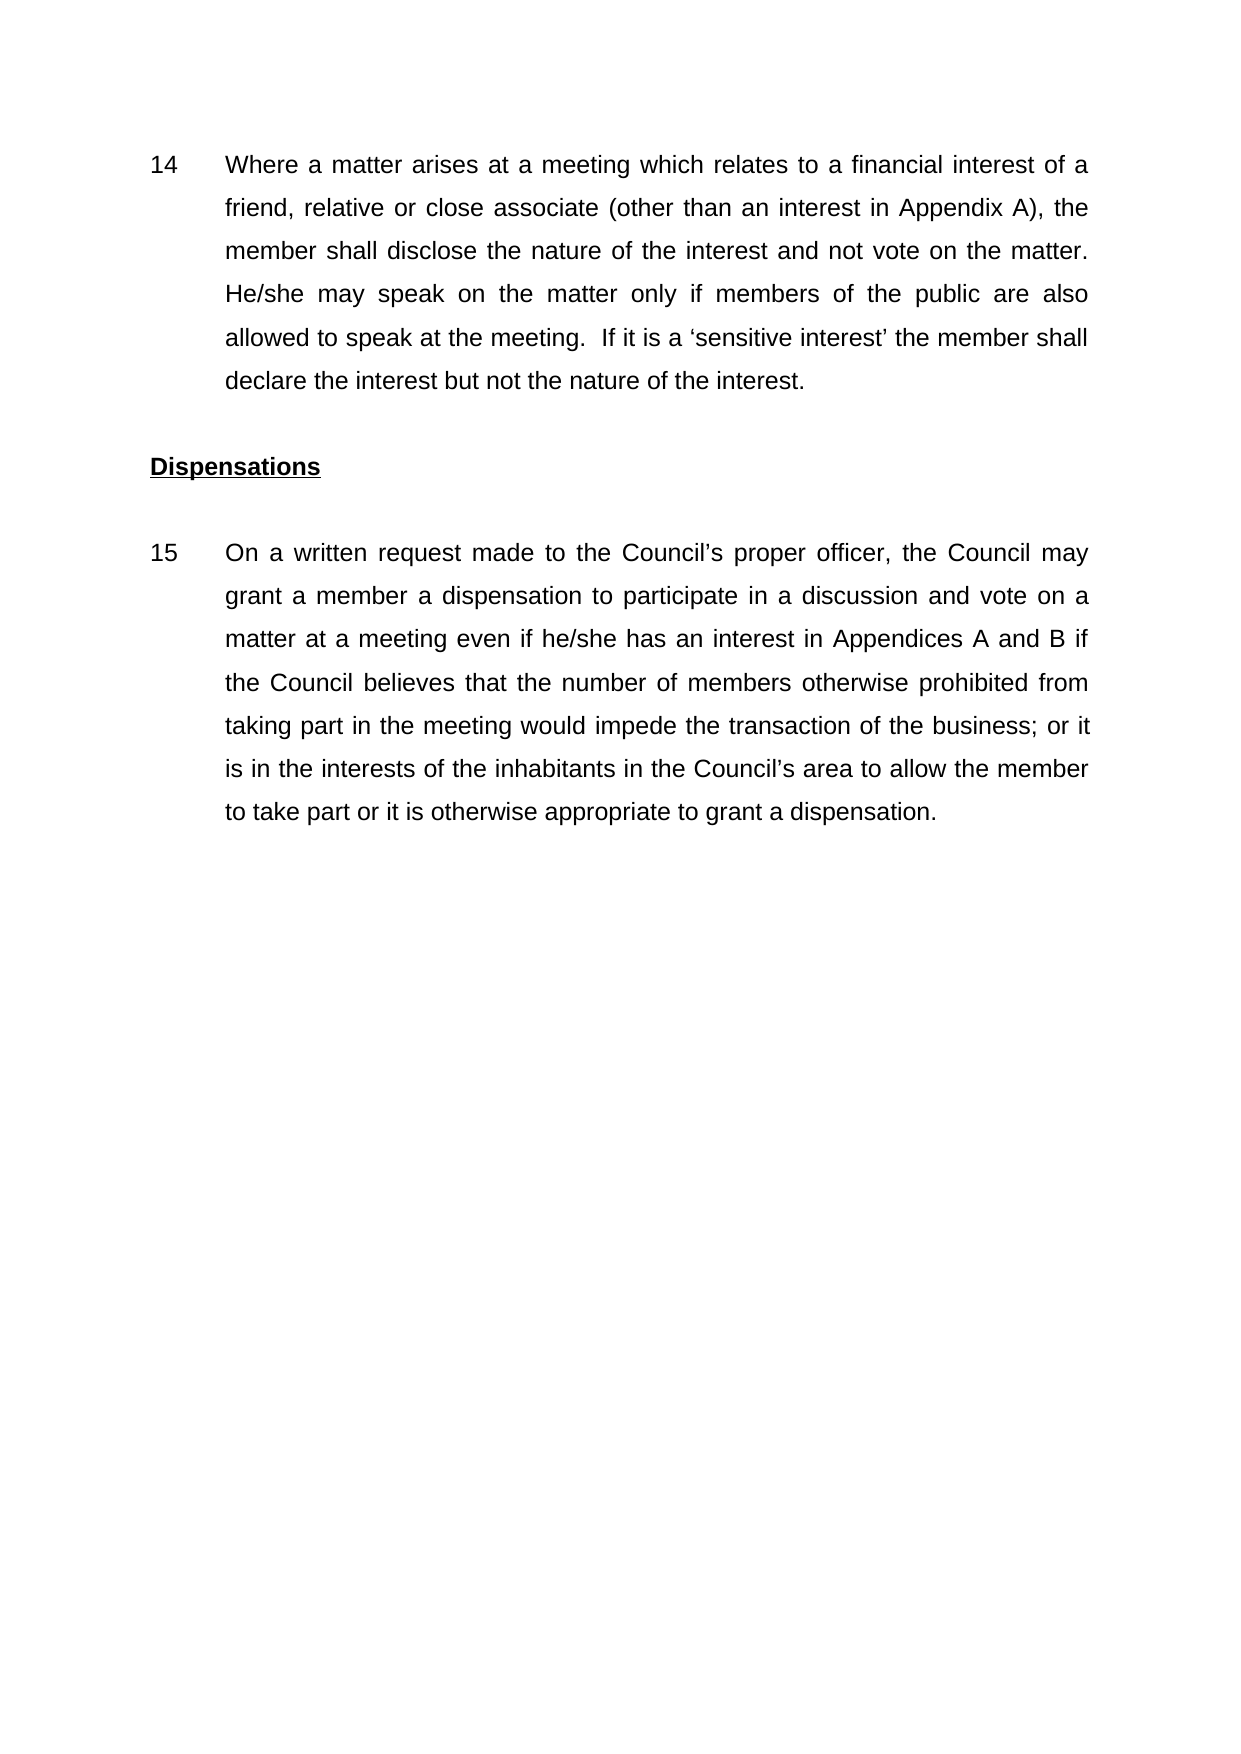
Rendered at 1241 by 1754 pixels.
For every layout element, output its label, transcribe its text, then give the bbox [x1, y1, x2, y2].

text 15 On a written request made to the Council’s proper officer, the Council may grant a member a dispensation to participate in a discussion and vote on a matter at a meeting even if he/she has an interest in Appendices A and B if the Council believes that the number of members otherwise prohibited from taking part in the meeting would impede the transaction of the business; or it is in the interests of the inhabitants in the Council’s area to allow the member to take part or it is otherwise appropriate to grant a dispensation. [150, 538, 1090, 826]
text Dispensations [150, 452, 1090, 481]
subtitle 14 Where a matter arises at a meeting which relates to a financial interest of a friend, relative or close associate (other than an interest in Appendix A), the member shall disclose the nature of the interest and not vote on the matter. He/she may speak on the matter only if members of the public are also allowed to speak at the meeting. If it is a ‘sensitive interest’ the member shall declare the interest but not the nature of the interest. [150, 150, 1090, 394]
